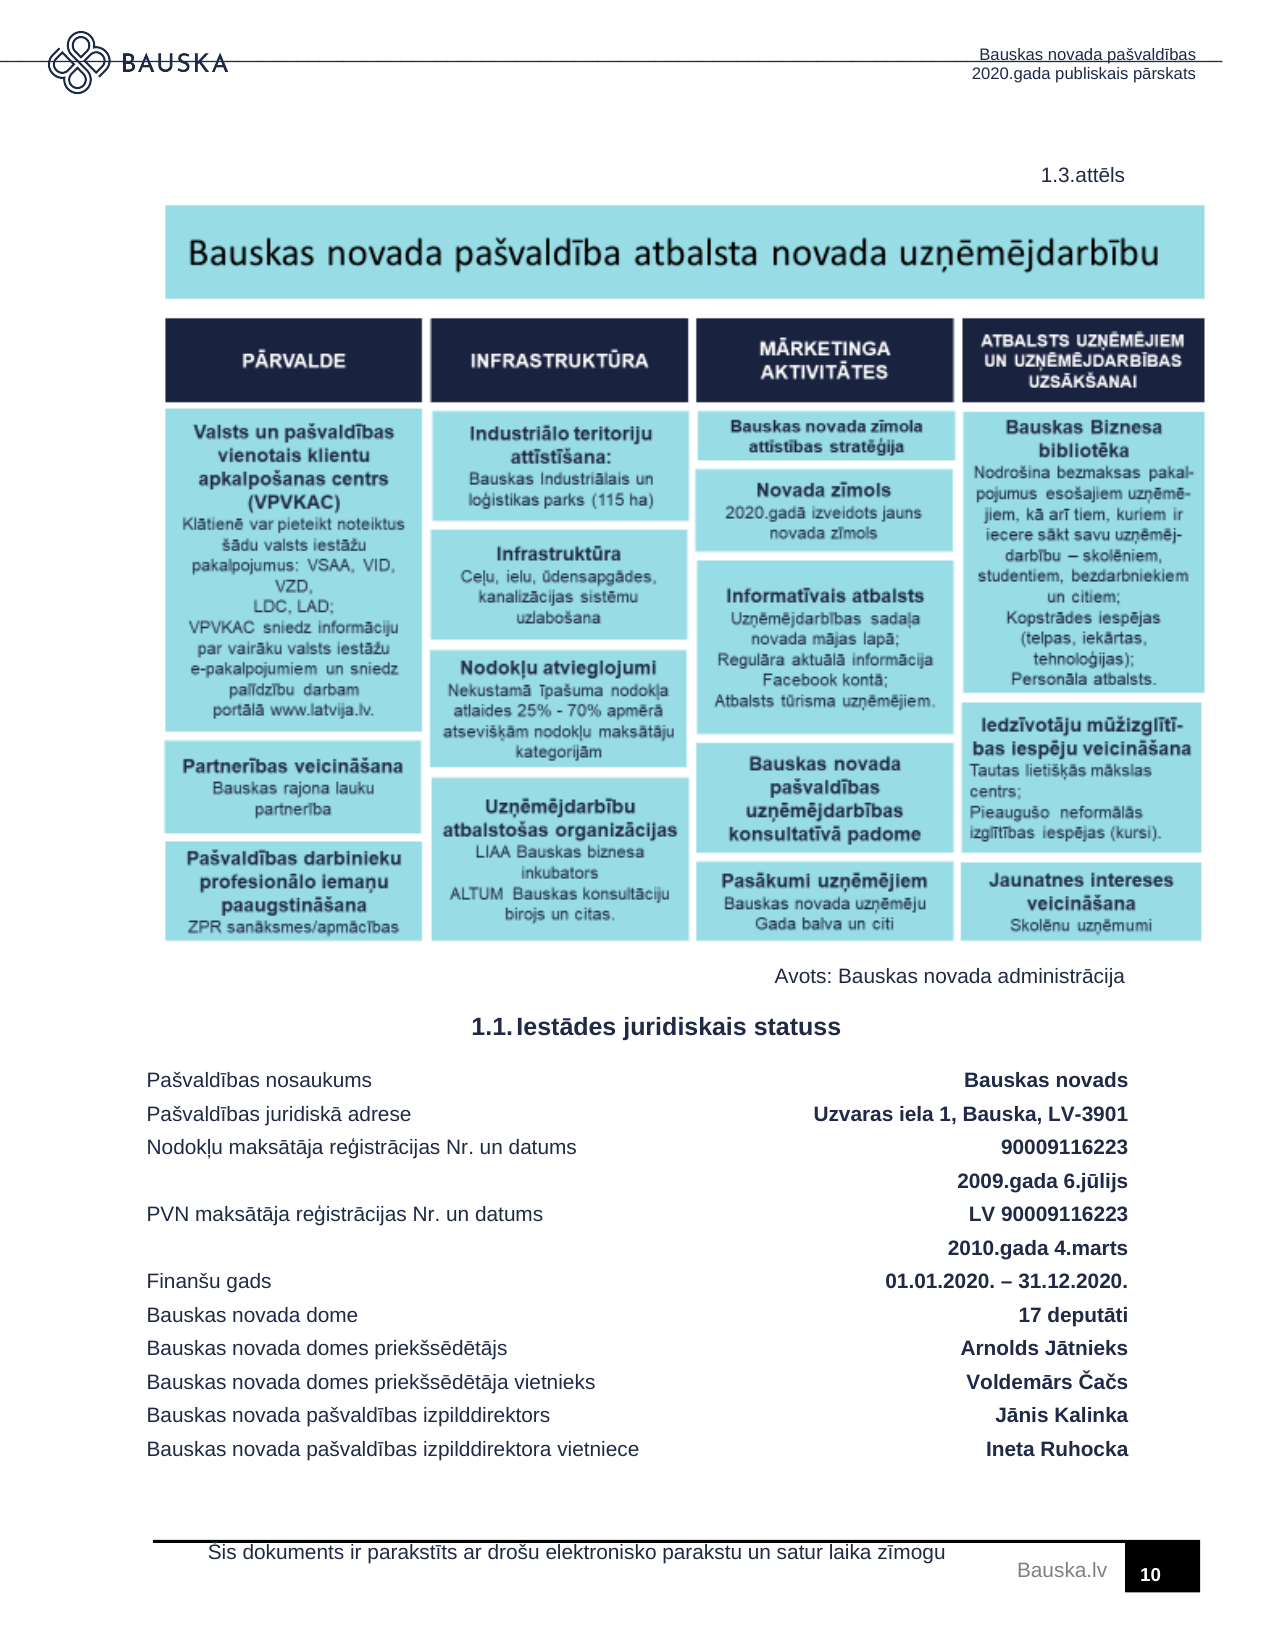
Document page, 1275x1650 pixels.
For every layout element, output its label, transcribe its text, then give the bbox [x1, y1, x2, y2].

table_cell Bauskas novada domes priekšsēdētājs [135, 1336, 696, 1370]
table_cell Bauskas novada domes priekšsēdētāja vietnieks [135, 1370, 696, 1403]
table_cell Ineta Ruhocka [696, 1437, 1139, 1470]
table_cell LV 90009116223 2010.gada 4.marts [696, 1202, 1139, 1269]
table_cell Uzvaras iela 1, Bauska, LV-3901 [696, 1101, 1139, 1135]
table_cell 90009116223 2009.gada 6.jūlijs [696, 1135, 1139, 1202]
table_cell Pašvaldības juridiskā adrese [135, 1101, 696, 1135]
text Avots: Bauskas novada administrācija [150, 964, 1125, 988]
picture [32, 27, 244, 61]
table_cell 17 deputāti [696, 1303, 1139, 1336]
table_header Pašvaldības nosaukums [135, 1068, 696, 1101]
table_header Bauskas novads [696, 1068, 1139, 1101]
table_cell Voldemārs Čačs [696, 1370, 1139, 1403]
table_cell Finanšu gads [135, 1269, 696, 1303]
table_cell Bauskas novada dome [135, 1303, 696, 1336]
subtitle Iestādes juridiskais statuss [187, 1012, 1125, 1041]
table_cell Bauskas novada pašvaldības izpilddirektora vietniece [135, 1437, 696, 1470]
table_cell 01.01.2020. – 31.12.2020. [696, 1269, 1139, 1303]
table_cell Nodokļu maksātāja reģistrācijas Nr. un datums [135, 1135, 696, 1202]
table_cell PVN maksātāja reģistrācijas Nr. un datums [135, 1202, 696, 1269]
text 1.3.attēls [150, 162, 1125, 186]
table_cell Bauskas novada pašvaldības izpilddirektors [135, 1403, 696, 1437]
table_cell Arnolds Jātnieks [696, 1336, 1139, 1370]
picture [32, 62, 244, 101]
table_cell Jānis Kalinka [696, 1403, 1139, 1437]
picture [150, 198, 1211, 952]
